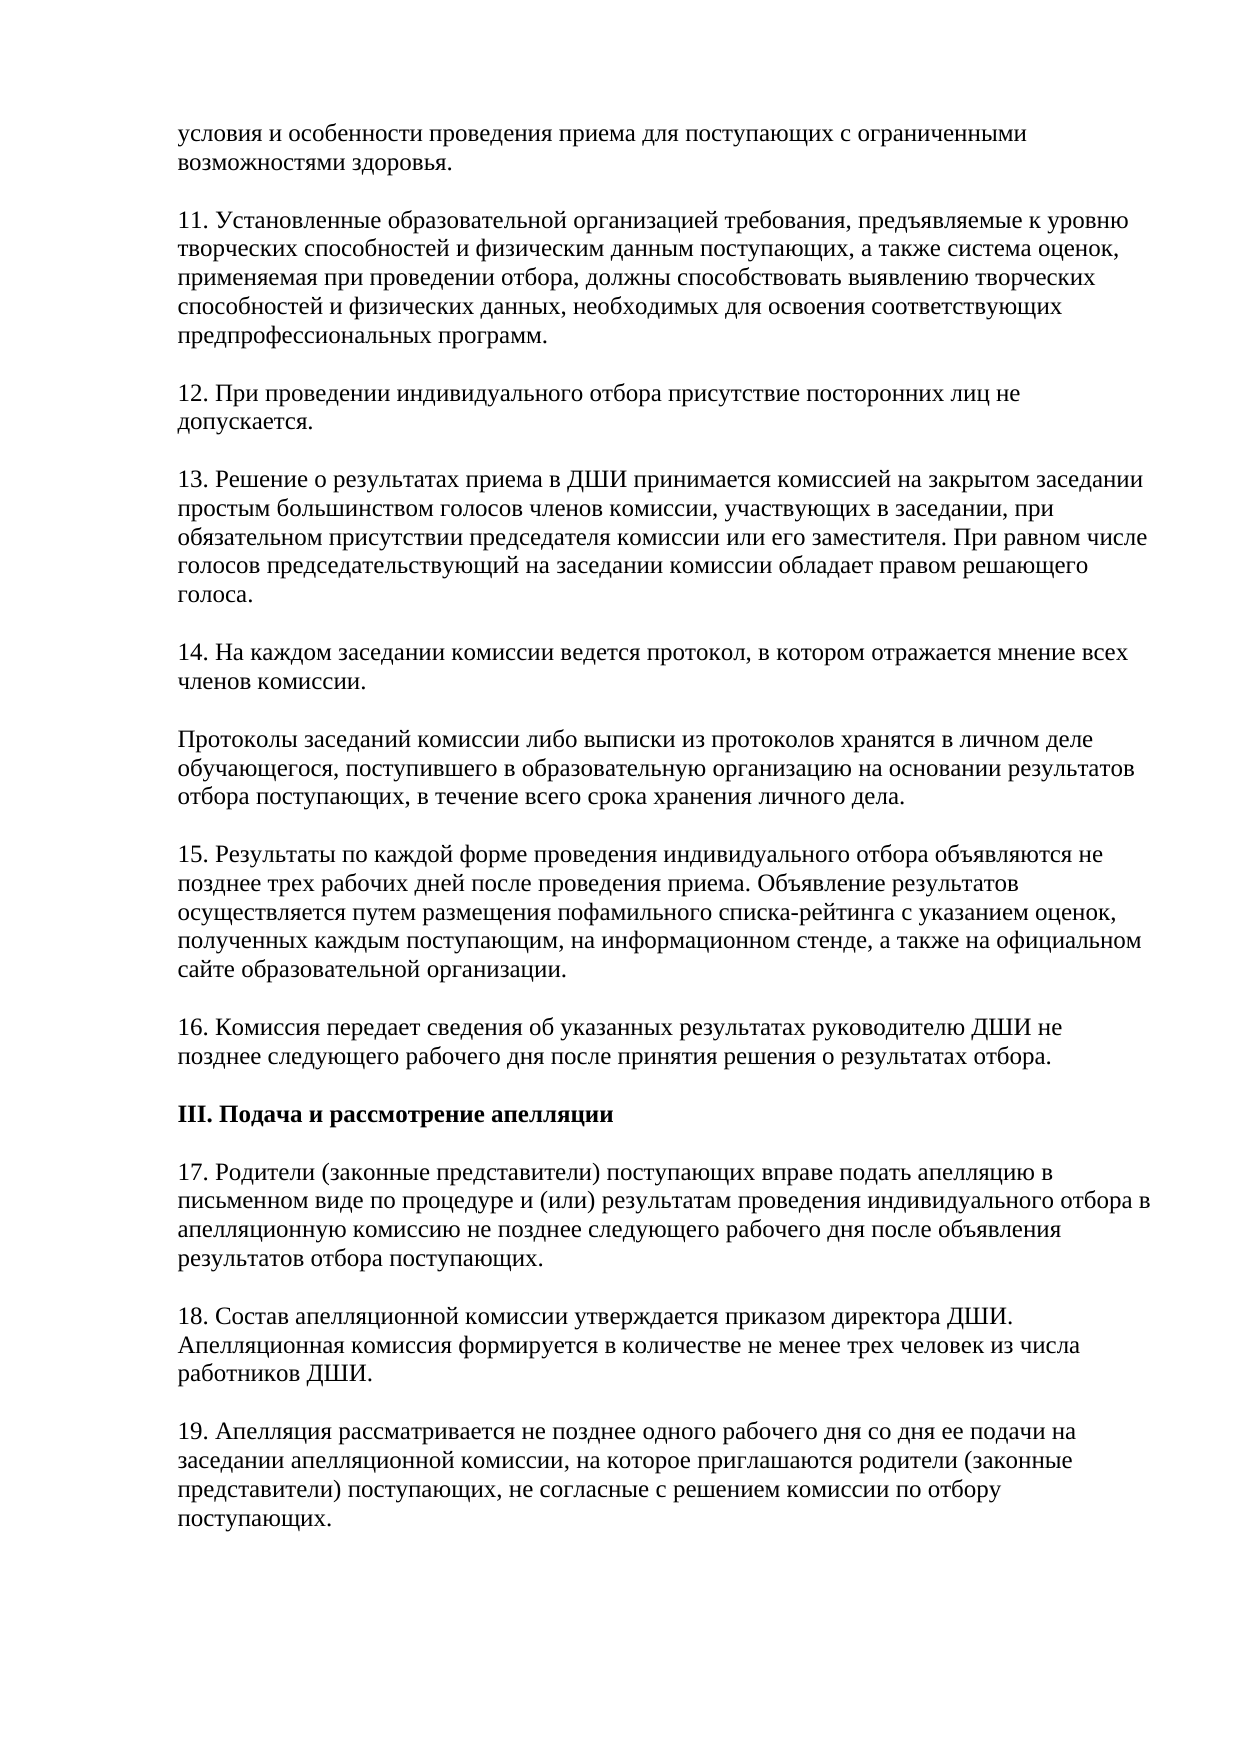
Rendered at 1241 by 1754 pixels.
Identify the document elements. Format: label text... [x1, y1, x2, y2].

text 11. Установленные образовательной организацией требования, предъявляемые к уровню творческих способностей и физическим данным поступающих, а также система оценок, применяемая при проведении отбора, должны способствовать выявлению творческих способностей и физических данных, необходимых для освоения соответствующих предпрофессиональных программ. [177, 205, 1152, 348]
text 14. На каждом заседании комиссии ведется протокол, в котором отражается мнение всех членов комиссии. [177, 637, 1152, 695]
text 19. Апелляция рассматривается не позднее одного рабочего дня со дня ее подачи на заседании апелляционной комиссии, на которое приглашаются родители (законные представители) поступающих, не согласные с решением комиссии по отбору поступающих. [177, 1416, 1152, 1531]
text Протоколы заседаний комиссии либо выписки из протоколов хранятся в личном деле обучающегося, поступившего в образовательную организацию на основании результатов отбора поступающих, в течение всего срока хранения личного дела. [177, 724, 1152, 810]
text 18. Состав апелляционной комиссии утверждается приказом директора ДШИ. Апелляционная комиссия формируется в количестве не менее трех человек из числа работников ДШИ. [177, 1301, 1152, 1387]
text 13. Решение о результатах приема в ДШИ принимается комиссией на закрытом заседании простым большинством голосов членов комиссии, участвующих в заседании, при обязательном присутствии председателя комиссии или его заместителя. При равном числе голосов председательствующий на заседании комиссии обладает правом решающего голоса. [177, 464, 1152, 608]
text 15. Результаты по каждой форме проведения индивидуального отбора объявляются не позднее трех рабочих дней после проведения приема. Объявление результатов осуществляется путем размещения пофамильного списка-рейтинга с указанием оценок, полученных каждым поступающим, на информационном стенде, а также на официальном сайте образовательной организации. [177, 839, 1152, 983]
text 17. Родители (законные представители) поступающих вправе подать апелляцию в письменном виде по процедуре и (или) результатам проведения индивидуального отбора в апелляционную комиссию не позднее следующего рабочего дня после объявления результатов отбора поступающих. [177, 1157, 1152, 1272]
text 12. При проведении индивидуального отбора присутствие посторонних лиц не допускается. [177, 378, 1152, 435]
text условия и особенности проведения приема для поступающих с ограниченными возможностями здоровья. [177, 118, 1152, 176]
text III. Подача и рассмотрение апелляции [177, 1099, 1152, 1128]
text 16. Комиссия передает сведения об указанных результатах руководителю ДШИ не позднее следующего рабочего дня после принятия решения о результатах отбора. [177, 1012, 1152, 1070]
